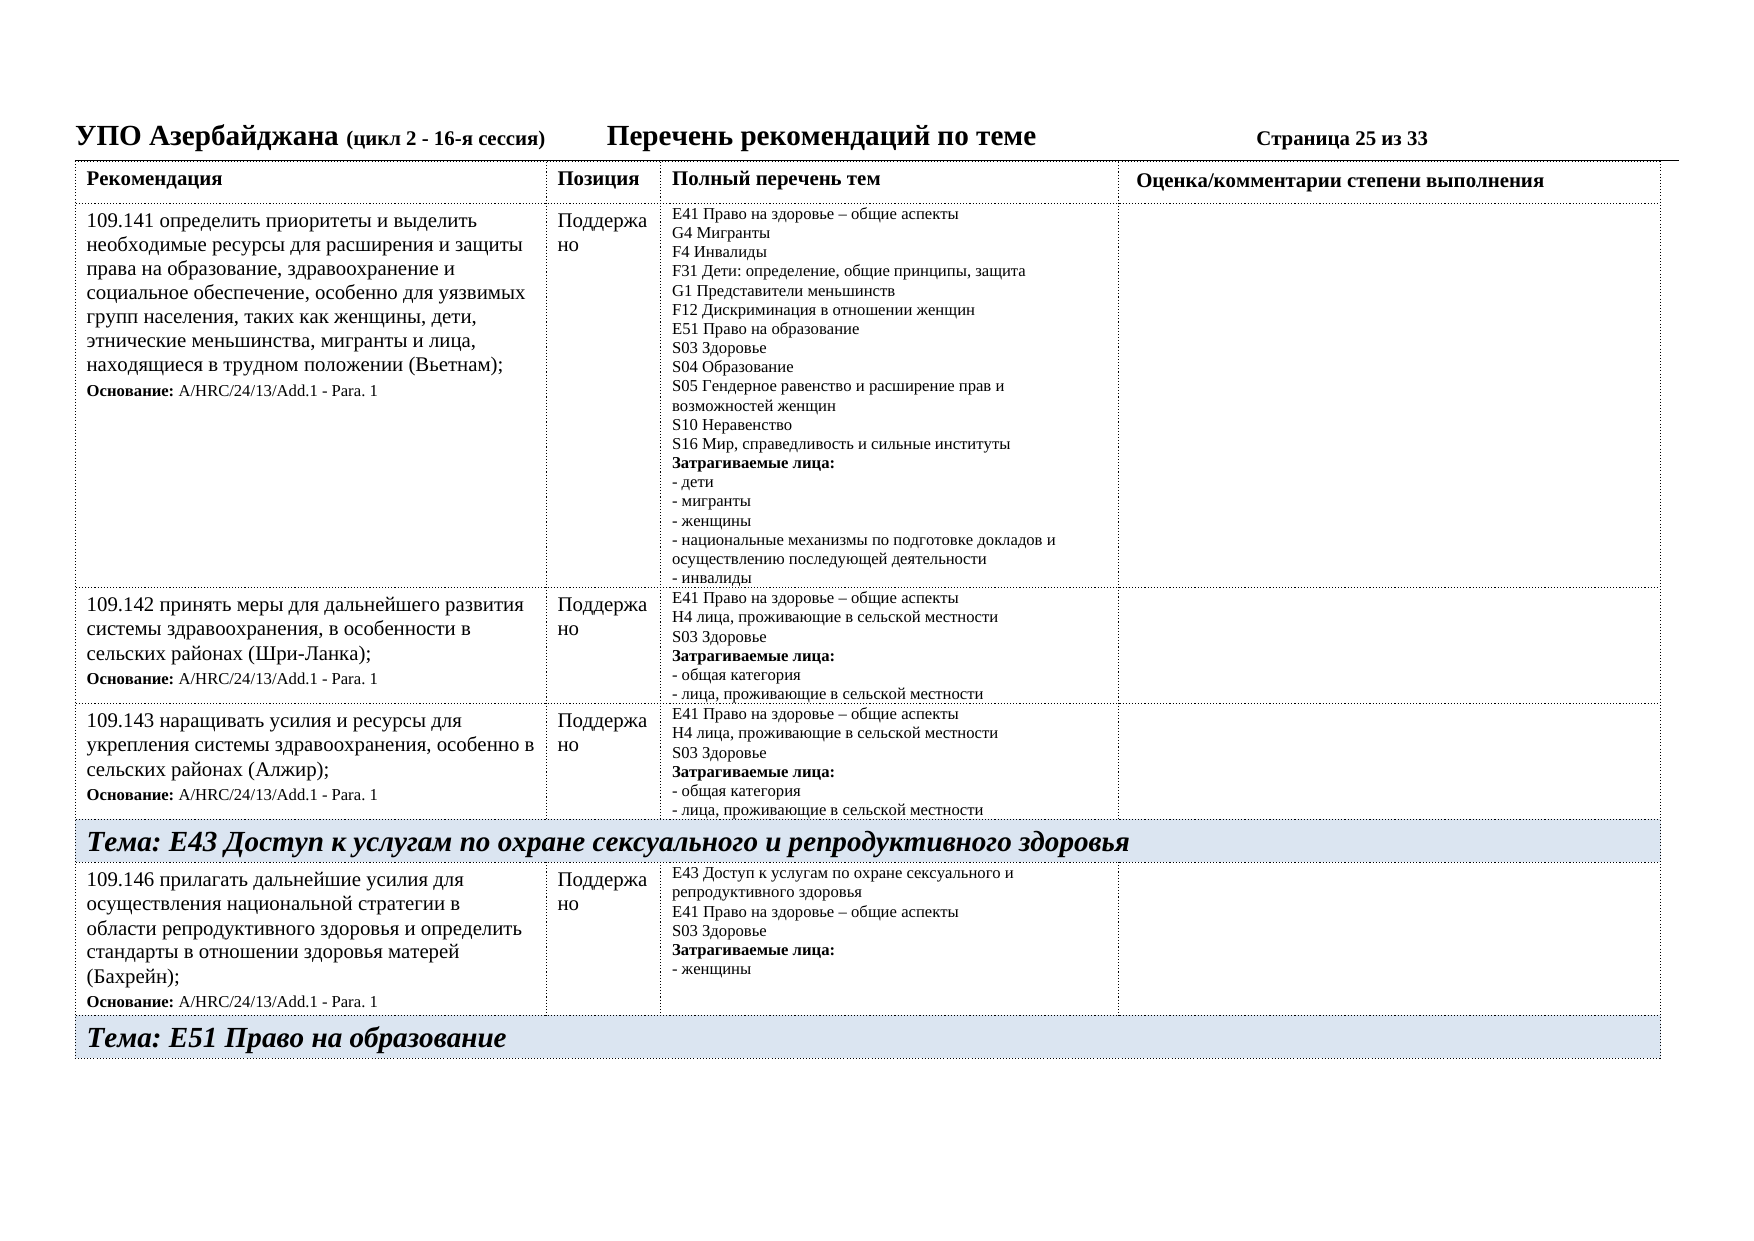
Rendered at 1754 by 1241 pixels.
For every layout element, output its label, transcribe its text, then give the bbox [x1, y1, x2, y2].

table_cell 109.143 наращивать усилия и ресурсы для укрепления системы здравоохранения, особенно в сельских районах (Алжир); Основание: A/HRC/24/13/Add.1 - Para. 1 [75, 703, 546, 819]
table_cell [1119, 703, 1661, 819]
table_cell [1119, 203, 1661, 587]
table_header Оценка/комментарии степени выполнения [1119, 161, 1661, 203]
table_cell E41 Право на здоровье – общие аспекты H4 лица, проживающие в сельской местности S03 Здоровье Затрагиваемые лица: - общая категория - лица, проживающие в сельской местности [661, 587, 1119, 703]
table_header Рекомендация [75, 161, 546, 203]
table_cell 109.146 прилагать дальнейшие усилия для осуществления национальной стратегии в области репродуктивного здоровья и определить стандарты в отношении здоровья матерей (Бахрейн); Основание: A/HRC/24/13/Add.1 - Para. 1 [75, 862, 546, 1015]
table_cell E41 Право на здоровье – общие аспекты G4 Мигранты F4 Инвалиды F31 Дети: определение, общие принципы, защита G1 Представители меньшинств F12 Дискриминация в отношении женщин E51 Право на образование S03 Здоровье S04 Образование S05 Гендерное равенство и расширение прав и возможностей женщин S10 Неравенство S16 Мир, справедливость и сильные институты Затрагиваемые лица: - дети - мигранты - женщины - национальные механизмы по подготовке докладов и осуществлению последующей деятельности - инвалиды [661, 203, 1119, 587]
table_cell [1119, 862, 1661, 1015]
table_cell 109.142 принять меры для дальнейшего развития системы здравоохранения, в особенности в сельских районах (Шри-Ланка); Основание: A/HRC/24/13/Add.1 - Para. 1 [75, 587, 546, 703]
table_cell E43 Доступ к услугам по охране сексуального и репродуктивного здоровья E41 Право на здоровье – общие аспекты S03 Здоровье Затрагиваемые лица: - женщины [661, 862, 1119, 1015]
table_cell Поддержано [546, 862, 661, 1015]
table_cell Поддержано [546, 587, 661, 703]
table_cell Поддержано [546, 703, 661, 819]
table_header Позиция [546, 161, 661, 203]
table_cell [1119, 587, 1661, 703]
table_cell Тема: E43 Доступ к услугам по охране сексуального и репродуктивного здоровья [75, 819, 1661, 862]
table_cell E41 Право на здоровье – общие аспекты H4 лица, проживающие в сельской местности S03 Здоровье Затрагиваемые лица: - общая категория - лица, проживающие в сельской местности [661, 703, 1119, 819]
table_cell Поддержано [546, 203, 661, 587]
table_header Полный перечень тем [661, 161, 1119, 203]
table_cell Тема: E51 Право на образование [75, 1015, 1661, 1058]
table_cell 109.141 определить приоритеты и выделить необходимые ресурсы для расширения и защиты права на образование, здравоохранение и социальное обеспечение, особенно для уязвимых групп населения, таких как женщины, дети, этнические меньшинства, мигранты и лица, находящиеся в трудном положении (Вьетнам); Основание: A/HRC/24/13/Add.1 - Para. 1 [75, 203, 546, 587]
